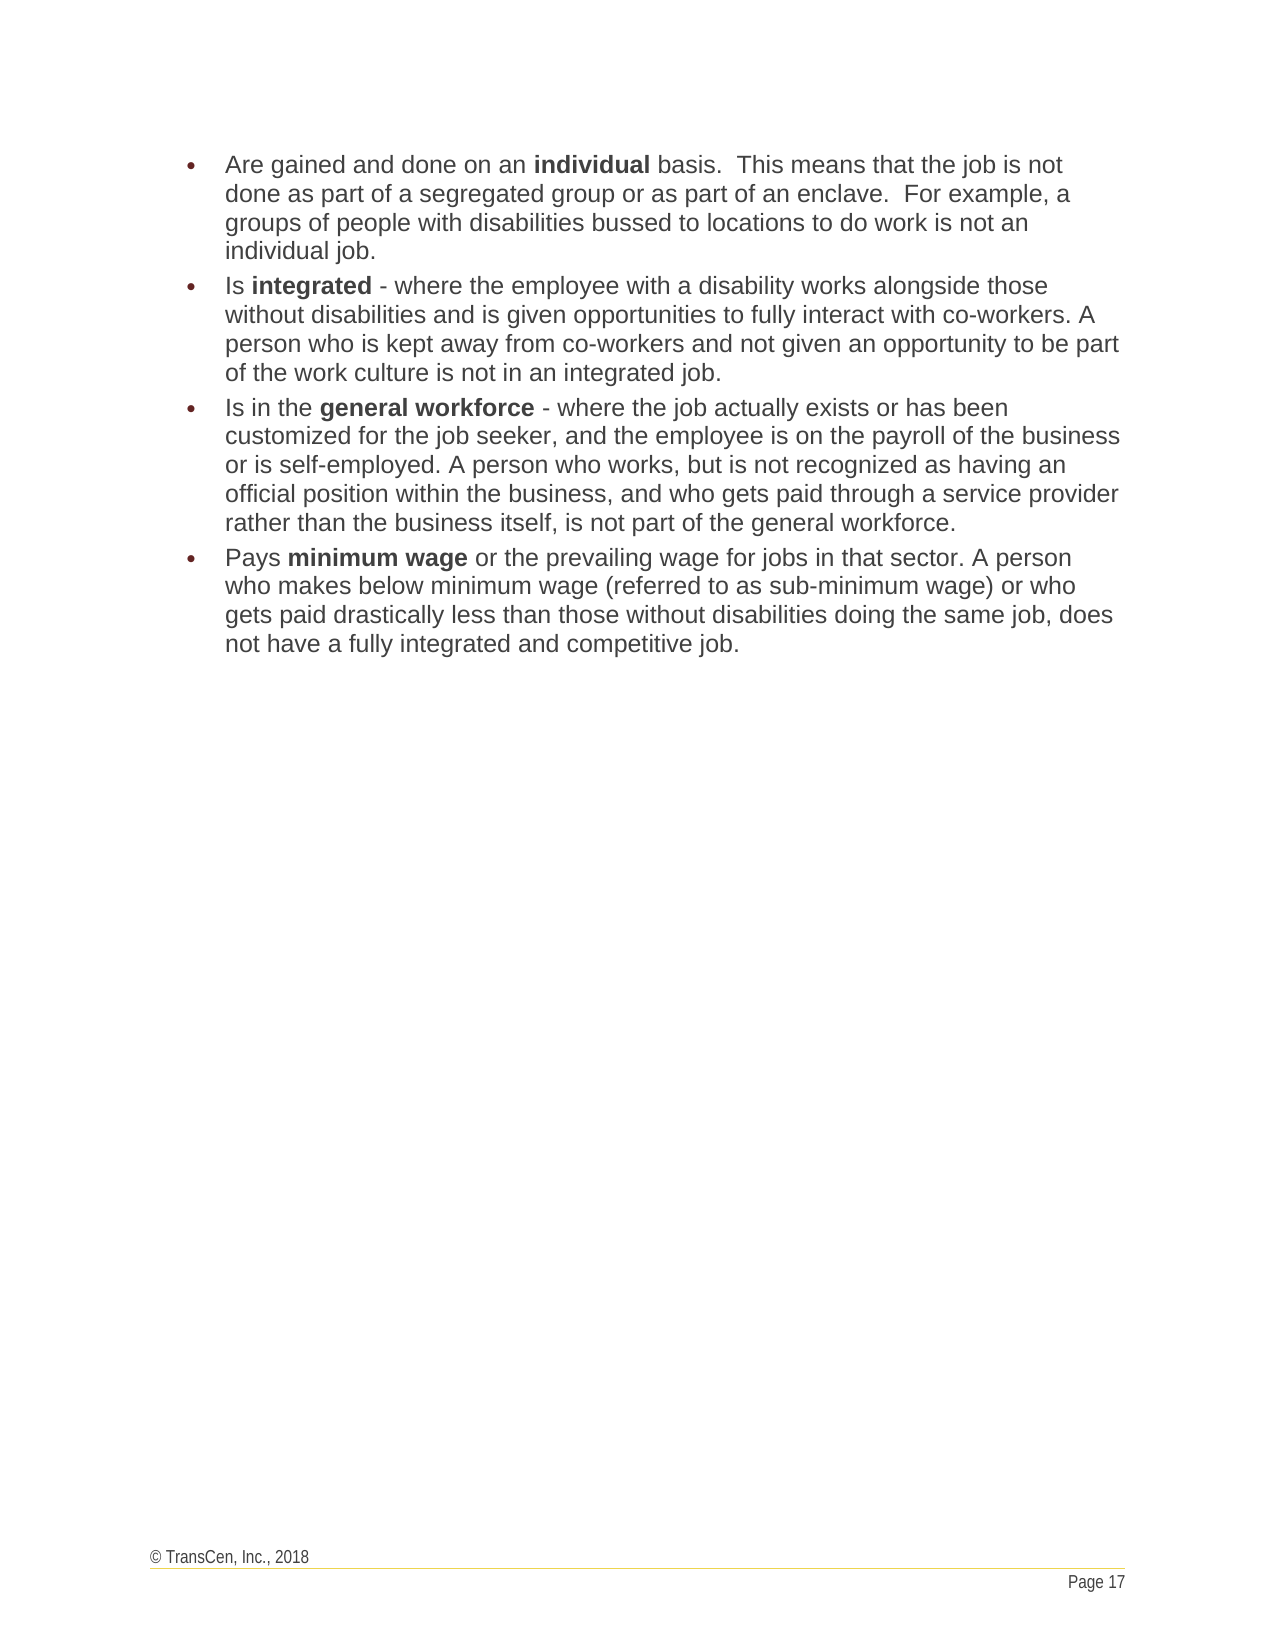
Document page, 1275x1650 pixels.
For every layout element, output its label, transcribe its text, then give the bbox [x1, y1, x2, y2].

text Is in the general workforce - where the job actually exists or has been customized for the job seeker, and the employee is on the payroll of the business or is self-employed. A person who works, but is not recognized as having an official position within the business, and who gets paid through a service provider rather than the business itself, is not part of the general workforce. [187, 392, 1125, 536]
text Are gained and done on an individual basis. This means that the job is not done as part of a segregated group or as part of an enclave. For example, a groups of people with disabilities bussed to locations to do work is not an individual job. [187, 150, 1125, 265]
text Pays minimum wage or the prevailing wage for jobs in that sector. A person who makes below minimum wage (referred to as sub-minimum wage) or who gets paid drastically less than those without disabilities doing the same job, does not have a fully integrated and competitive job. [187, 542, 1125, 657]
text Is integrated - where the employee with a disability works alongside those without disabilities and is given opportunities to fully interact with co-workers. A person who is kept away from co-workers and not given an opportunity to be part of the work culture is not in an integrated job. [187, 271, 1125, 386]
